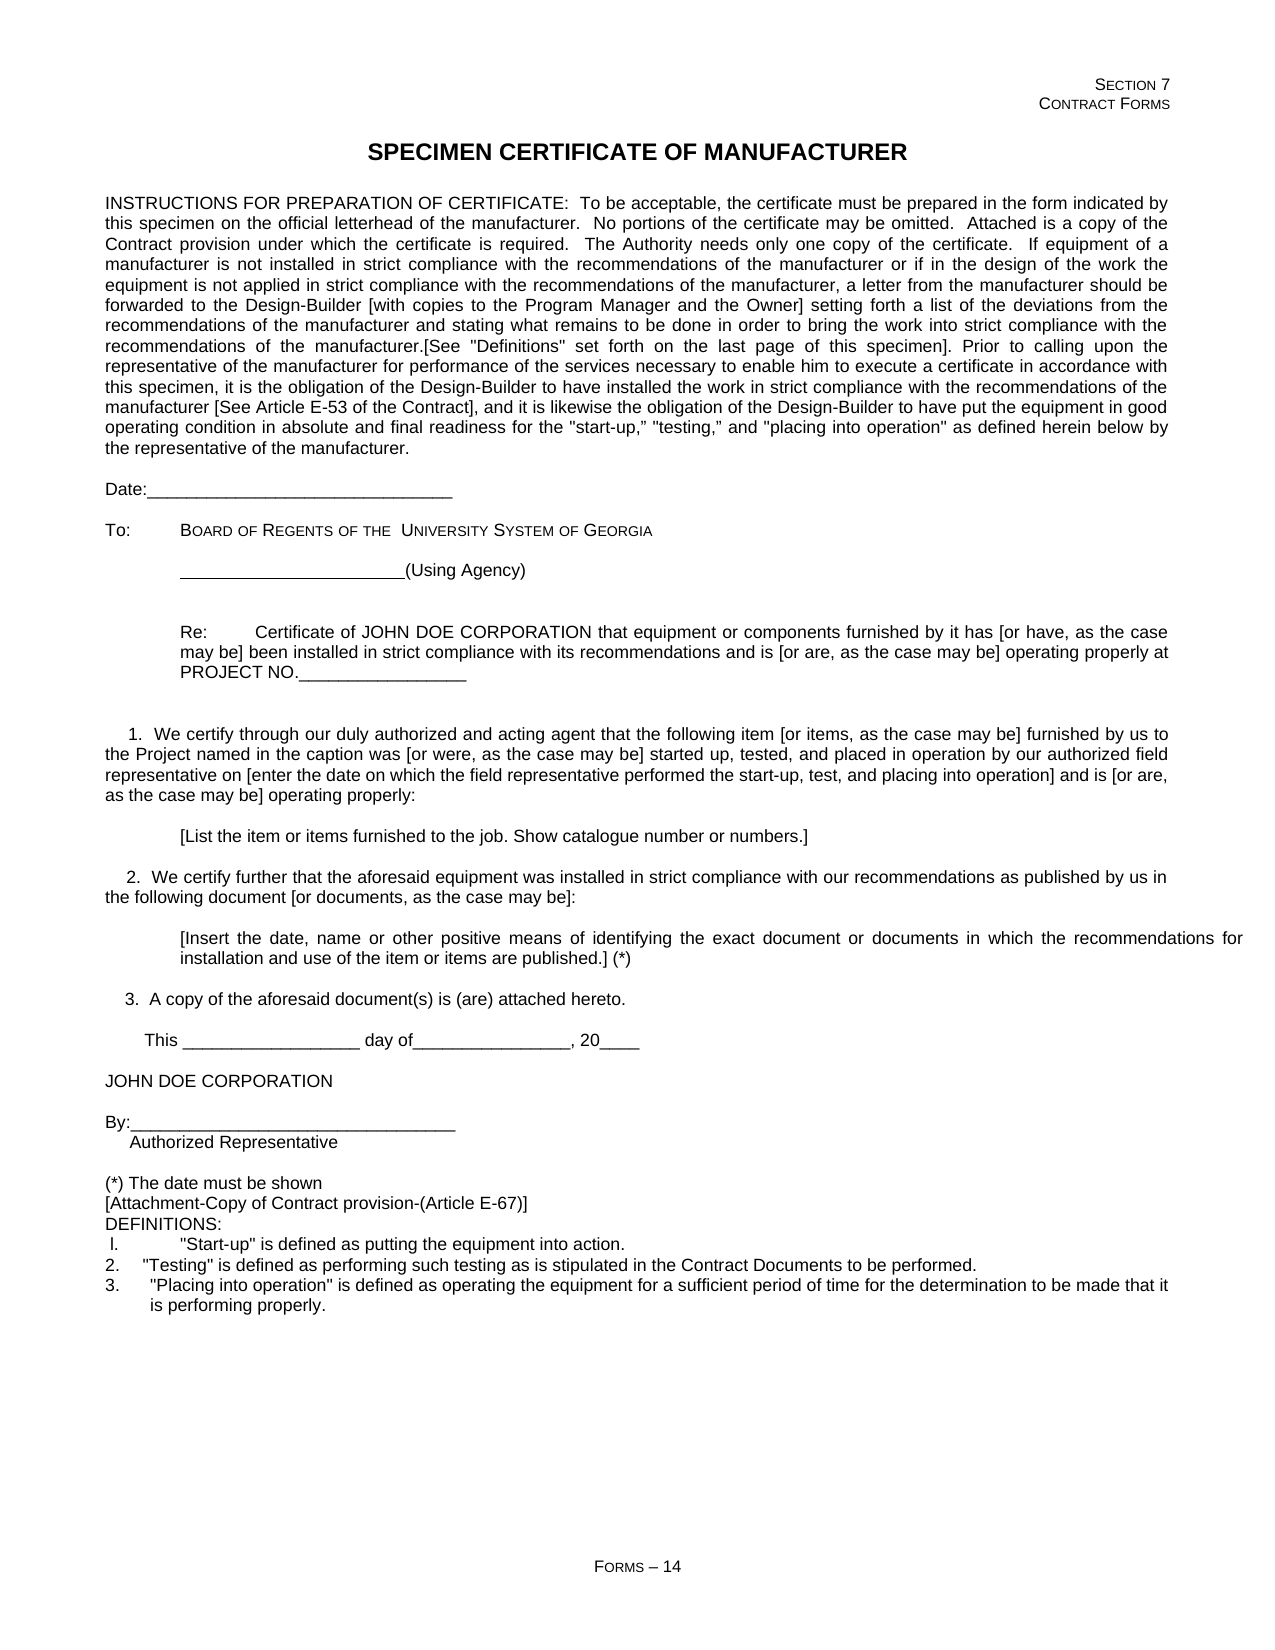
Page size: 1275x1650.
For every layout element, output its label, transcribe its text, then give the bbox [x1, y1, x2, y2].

text [Insert the date, name or other positive means of identifying the exact document or documents in which the recommendations for installation and use of the item or items are published.] (*) [105, 928, 1170, 968]
text 1. We certify through our duly authorized and acting agent that the following item [or items, as the case may be] furnished by us to the Project named in the caption was [or were, as the case may be] started up, tested, and placed in operation by our authorized field representative on [enter the date on which the field representative performed the start-up, test, and placing into operation] and is [or are, as the case may be] operating properly: [105, 723, 1170, 805]
text l. "Start-up" is defined as putting the equipment into action. [105, 1234, 1170, 1254]
text (*) The date must be shown [105, 1173, 1170, 1193]
list "Testing" is defined as performing such testing as is stipulated in the Contract Documents to be performed. [105, 1254, 1170, 1275]
text 3. A copy of the aforesaid document(s) is (are) attached hereto. [105, 989, 1170, 1009]
text To: Board of Regents of the University System of Georgia [105, 519, 1170, 540]
text 2. We certify further that the aforesaid equipment was installed in strict compliance with our recommendations as published by us in the following document [or documents, as the case may be]: [105, 866, 1170, 907]
text JOHN DOE CORPORATION [105, 1071, 1170, 1091]
text [Attachment-Copy of Contract provision-(Article E-67)] [105, 1193, 1170, 1213]
subtitle SPECIMEN CERTIFICATE OF MANUFACTURER [105, 138, 1170, 166]
text By:_________________________________ [105, 1111, 1170, 1132]
text INSTRUCTIONS FOR PREPARATION OF CERTIFICATE: To be acceptable, the certificate must be prepared in the form indicated by this specimen on the official letterhead of the manufacturer. No portions of the certificate may be omitted. Attached is a copy of the Contract provision under which the certificate is required. The Authority needs only one copy of the certificate. If equipment of a manufacturer is not installed in strict compliance with the recommendations of the manufacturer or if in the design of the work the equipment is not applied in strict compliance with the recommendations of the manufacturer, a letter from the manufacturer should be forwarded to the Design-Builder [with copies to the Program Manager and the Owner] setting forth a list of the deviations from the recommendations of the manufacturer and stating what remains to be done in order to bring the work into strict compliance with the recommendations of the manufacturer.[See "Definitions" set forth on the last page of this specimen]. Prior to calling upon the representative of the manufacturer for performance of the services necessary to enable him to execute a certificate in accordance with this specimen, it is the obligation of the Design-Builder to have installed the work in strict compliance with the recommendations of the manufacturer [See Article E-53 of the Contract], and it is likewise the obligation of the Design-Builder to have put the equipment in good operating condition in absolute and final readiness for the "start-up,” "testing,” and "placing into operation" as defined herein below by the representative of the manufacturer. [105, 193, 1170, 458]
text (Using Agency) [105, 560, 1170, 581]
text [List the item or items furnished to the job. Show catalogue number or numbers.] [105, 826, 1170, 846]
text Re: Certificate of JOHN DOE CORPORATION that equipment or components furnished by it has [or have, as the case may be] been installed in strict compliance with its recommendations and is [or are, as the case may be] operating properly at PROJECT NO._________________ [180, 621, 1170, 683]
text Authorized Representative [105, 1132, 1170, 1152]
list "Placing into operation" is defined as operating the equipment for a sufficient period of time for the determination to be made that it is performing properly. [105, 1275, 1170, 1316]
text This __________________ day of________________, 20____ [105, 1030, 1170, 1050]
text DEFINITIONS: [105, 1213, 1170, 1234]
text Date:_______________________________ [105, 478, 1170, 499]
